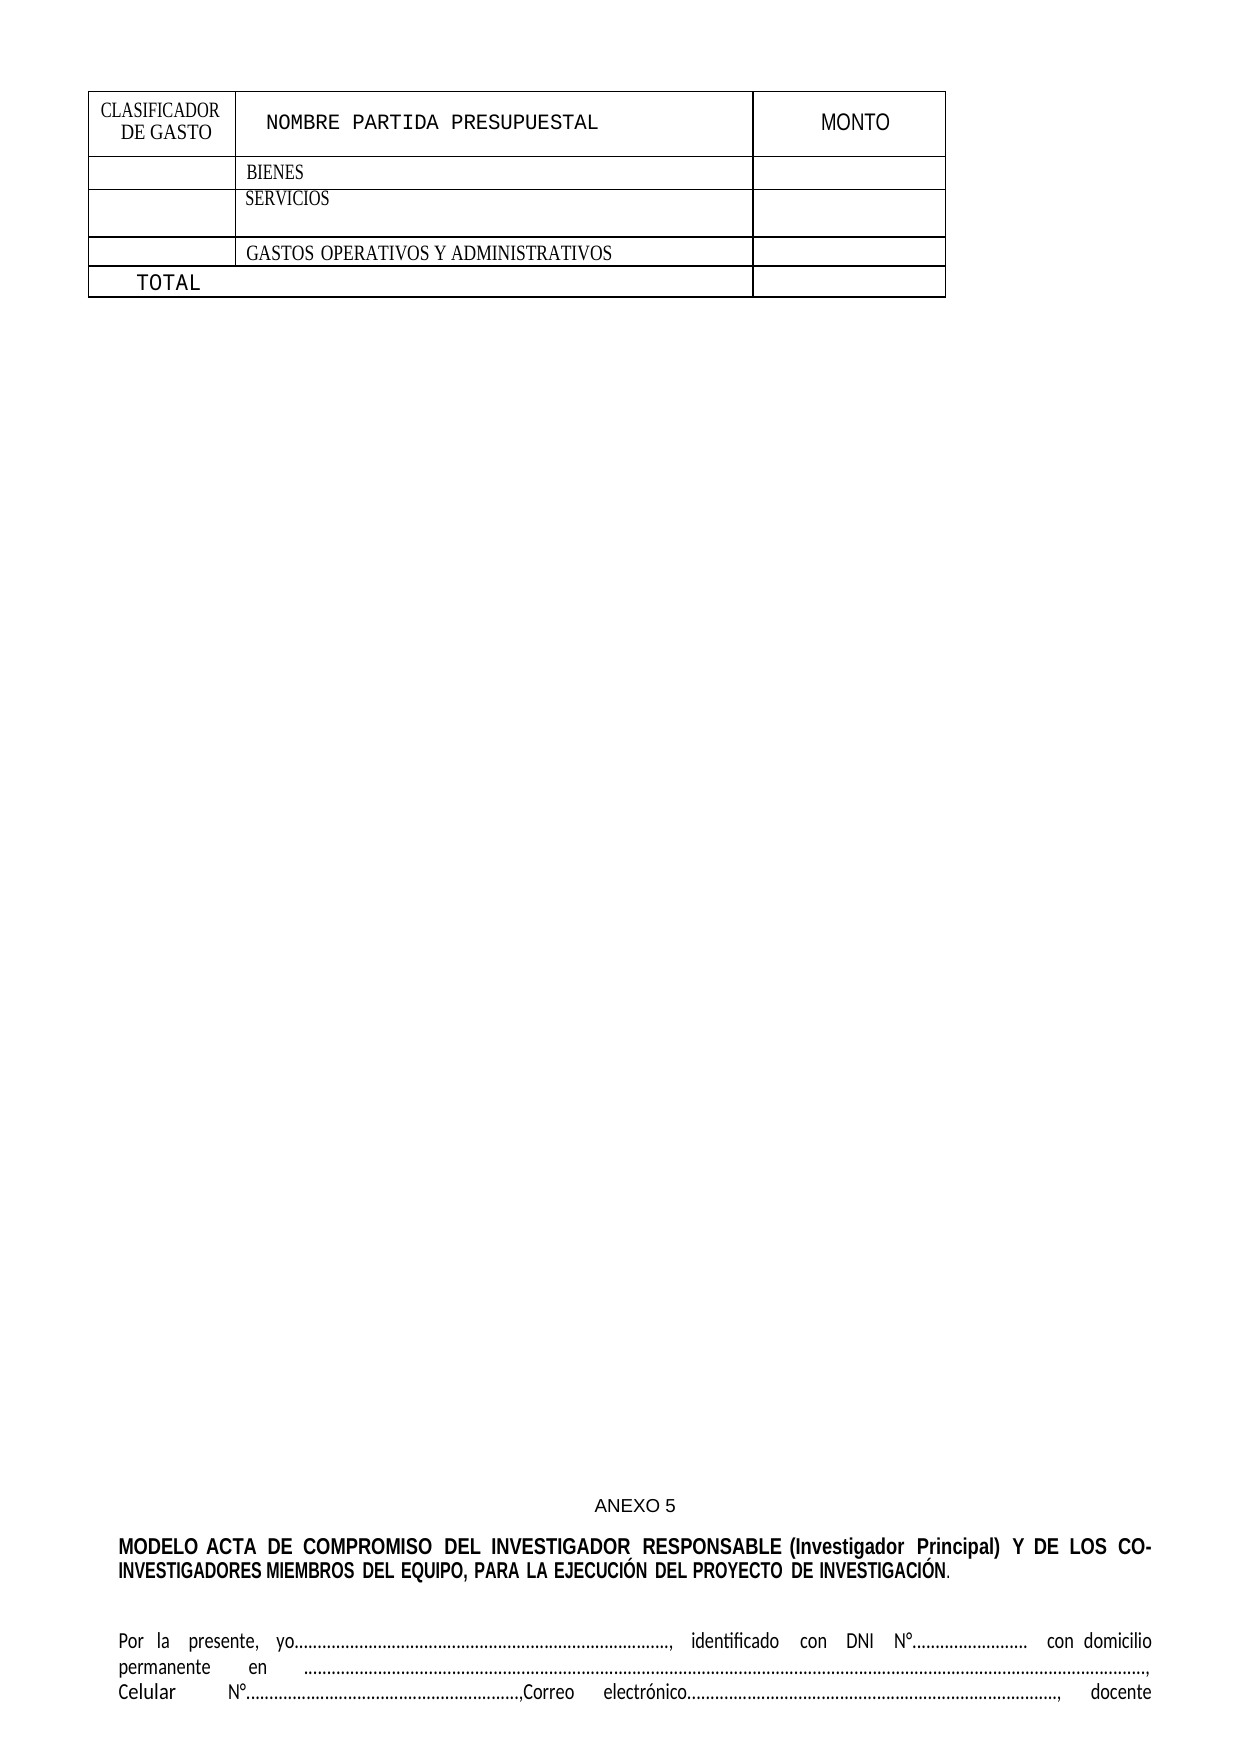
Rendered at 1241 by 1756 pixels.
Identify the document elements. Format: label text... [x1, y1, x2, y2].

table_cell [89, 238, 235, 265]
table_cell SERVICIOS [236, 190, 752, 236]
table_header CLASIFICADOR DE GASTO [89, 92, 235, 156]
table_cell [89, 157, 235, 188]
table_cell [754, 267, 945, 296]
text ANEXO 5 [89, 1495, 1181, 1516]
table_cell [754, 238, 945, 265]
text MODELO ACTA DE COMPROMISO DEL INVESTIGADOR RESPONSABLE (Investigador Principal) Y DE LOS CO- INVESTIGADORES MIEMBROS DEL EQUIPO, PARA LA EJECUCIÓN DEL PROYECTO DE INVESTIGACIÓN. [118, 1534, 1152, 1584]
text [118, 1629, 1152, 1704]
table_cell BIENES [236, 157, 752, 188]
table_cell GASTOS OPERATIVOS Y ADMINISTRATIVOS [236, 238, 752, 265]
table_header MONTO [754, 92, 945, 156]
table_cell [754, 190, 945, 236]
table_cell [89, 190, 235, 236]
table_header NOMBRE PARTIDA PRESUPUESTAL [236, 92, 752, 156]
table_cell TOTAL [89, 267, 752, 296]
table_cell [754, 157, 945, 188]
